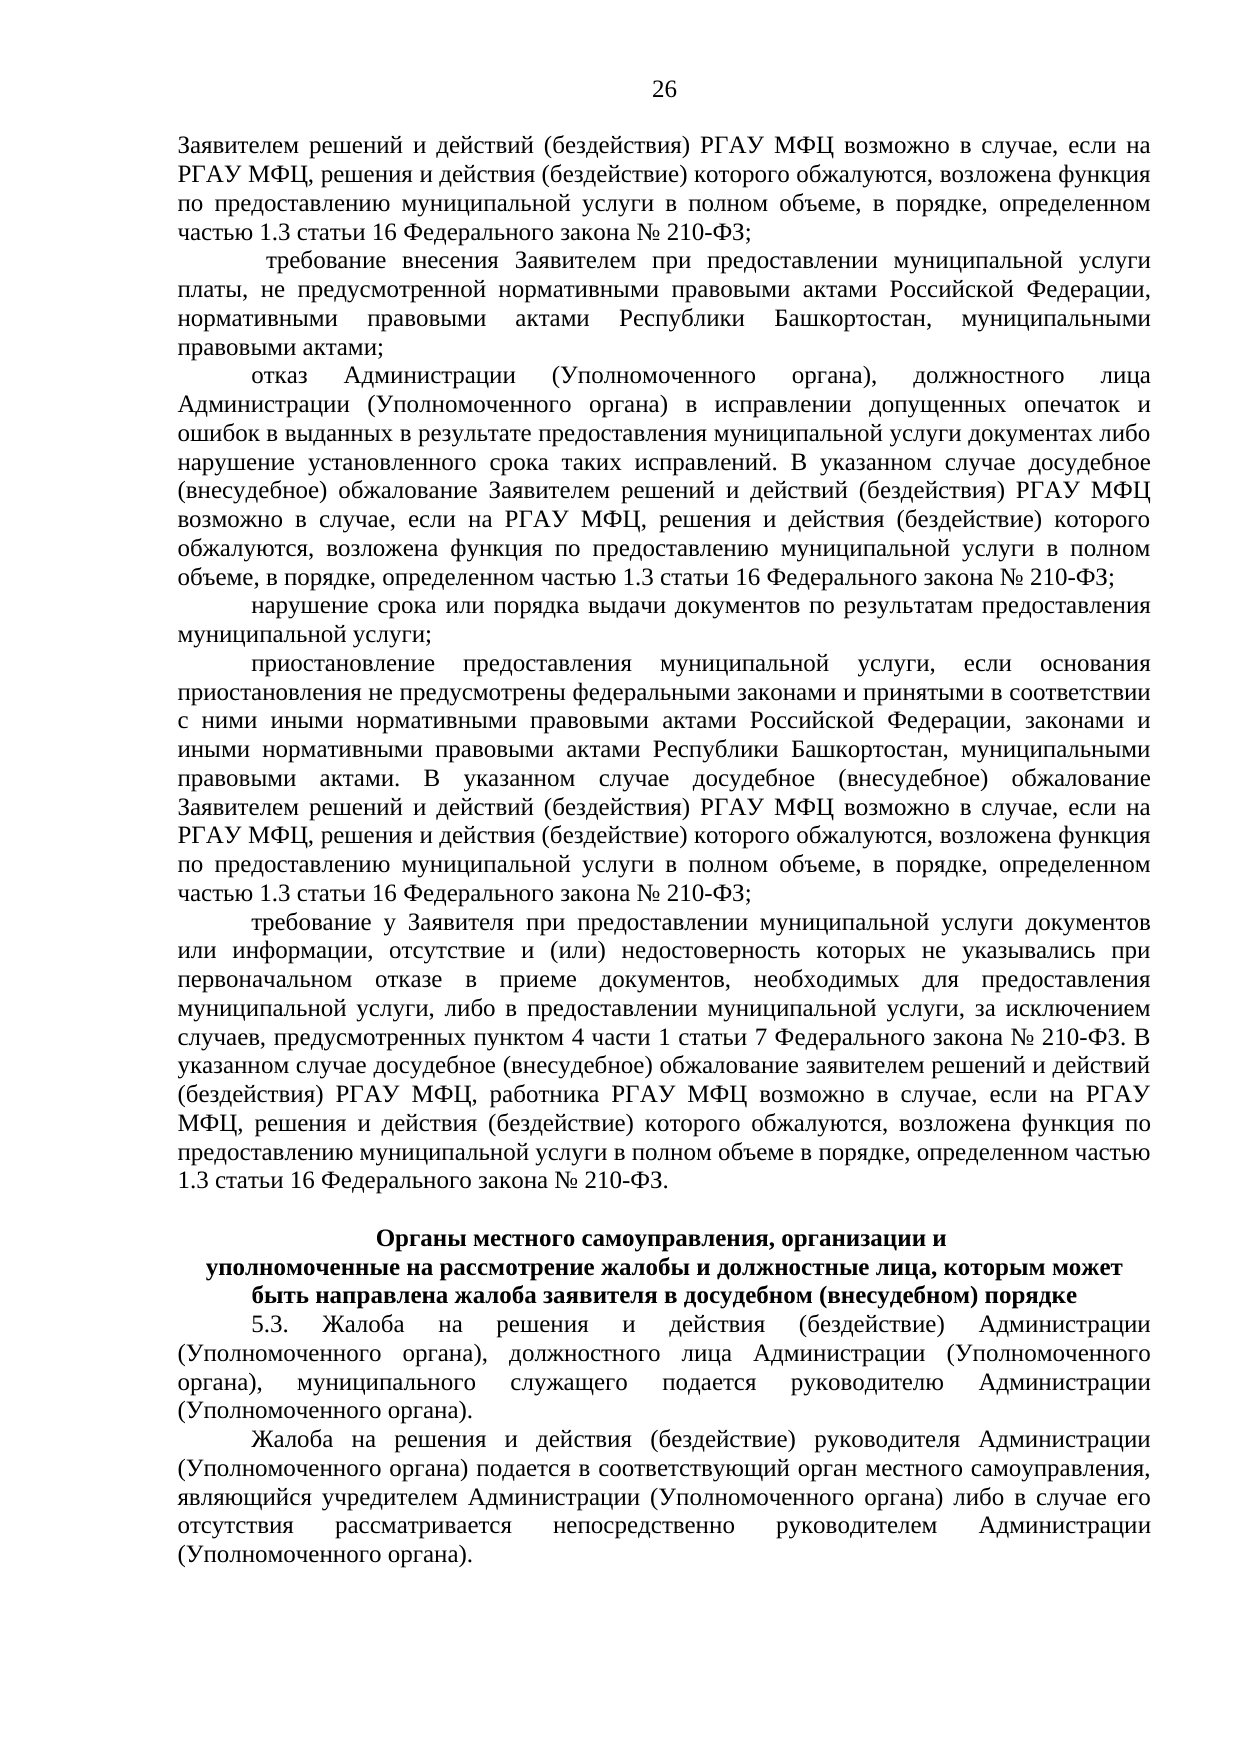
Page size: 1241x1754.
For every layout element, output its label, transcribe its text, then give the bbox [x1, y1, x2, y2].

text приостановление предоставления муниципальной услуги, если основания приостановления не предусмотрены федеральными законами и принятыми в соответствии с ними иными нормативными правовыми актами Российской Федерации, законами и иными нормативными правовыми актами Республики Башкортостан, муниципальными правовыми актами. В указанном случае досудебное (внесудебное) обжалование Заявителем решений и действий (бездействия) РГАУ МФЦ возможно в случае, если на РГАУ МФЦ, решения и действия (бездействие) которого обжалуются, возложена функция по предоставлению муниципальной услуги в полном объеме, в порядке, определенном частью 1.3 статьи 16 Федерального закона № 210-ФЗ; [177, 648, 1152, 907]
text требование внесения Заявителем при предоставлении муниципальной услуги платы, не предусмотренной нормативными правовыми актами Российской Федерации, нормативными правовыми актами Республики Башкортостан, муниципальными правовыми актами; [177, 246, 1152, 361]
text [177, 131, 1152, 246]
text нарушение срока или порядка выдачи документов по результатам предоставления муниципальной услуги; [177, 591, 1152, 648]
text отказ Администрации (Уполномоченного органа), должностного лица Администрации (Уполномоченного органа) в исправлении допущенных опечаток и ошибок в выданных в результате предоставления муниципальной услуги документах либо нарушение установленного срока таких исправлений. В указанном случае досудебное (внесудебное) обжалование Заявителем решений и действий (бездействия) РГАУ МФЦ возможно в случае, если на РГАУ МФЦ, решения и действия (бездействие) которого обжалуются, возложена функция по предоставлению муниципальной услуги в полном объеме, в порядке, определенном частью 1.3 статьи 16 Федерального закона № 210-ФЗ; [177, 361, 1152, 591]
text требование у Заявителя при предоставлении муниципальной услуги документов или информации, отсутствие и (или) недостоверность которых не указывались при первоначальном отказе в приеме документов, необходимых для предоставления муниципальной услуги, либо в предоставлении муниципальной услуги, за исключением случаев, предусмотренных пунктом 4 части 1 статьи 7 Федерального закона № 210-ФЗ. В указанном случае досудебное (внесудебное) обжалование заявителем решений и действий (бездействия) РГАУ МФЦ, работника РГАУ МФЦ возможно в случае, если на РГАУ МФЦ, решения и действия (бездействие) которого обжалуются, возложена функция по предоставлению муниципальной услуги в полном объеме в порядке, определенном частью 1.3 статьи 16 Федерального закона № 210-ФЗ. [177, 907, 1152, 1194]
text Органы местного самоуправления, организации и уполномоченные на рассмотрение жалобы и должностные лица, которым может быть направлена жалоба заявителя в досудебном (внесудебном) порядке [177, 1223, 1152, 1309]
text 5.3. Жалоба на решения и действия (бездействие) Администрации (Уполномоченного органа), должностного лица Администрации (Уполномоченного органа), муниципального служащего подается руководителю Администрации (Уполномоченного органа). [177, 1309, 1152, 1424]
text Жалоба на решения и действия (бездействие) руководителя Администрации (Уполномоченного органа) подается в соответствующий орган местного самоуправления, являющийся учредителем Администрации (Уполномоченного органа) либо в случае его отсутствия рассматривается непосредственно руководителем Администрации (Уполномоченного органа). [177, 1424, 1152, 1568]
